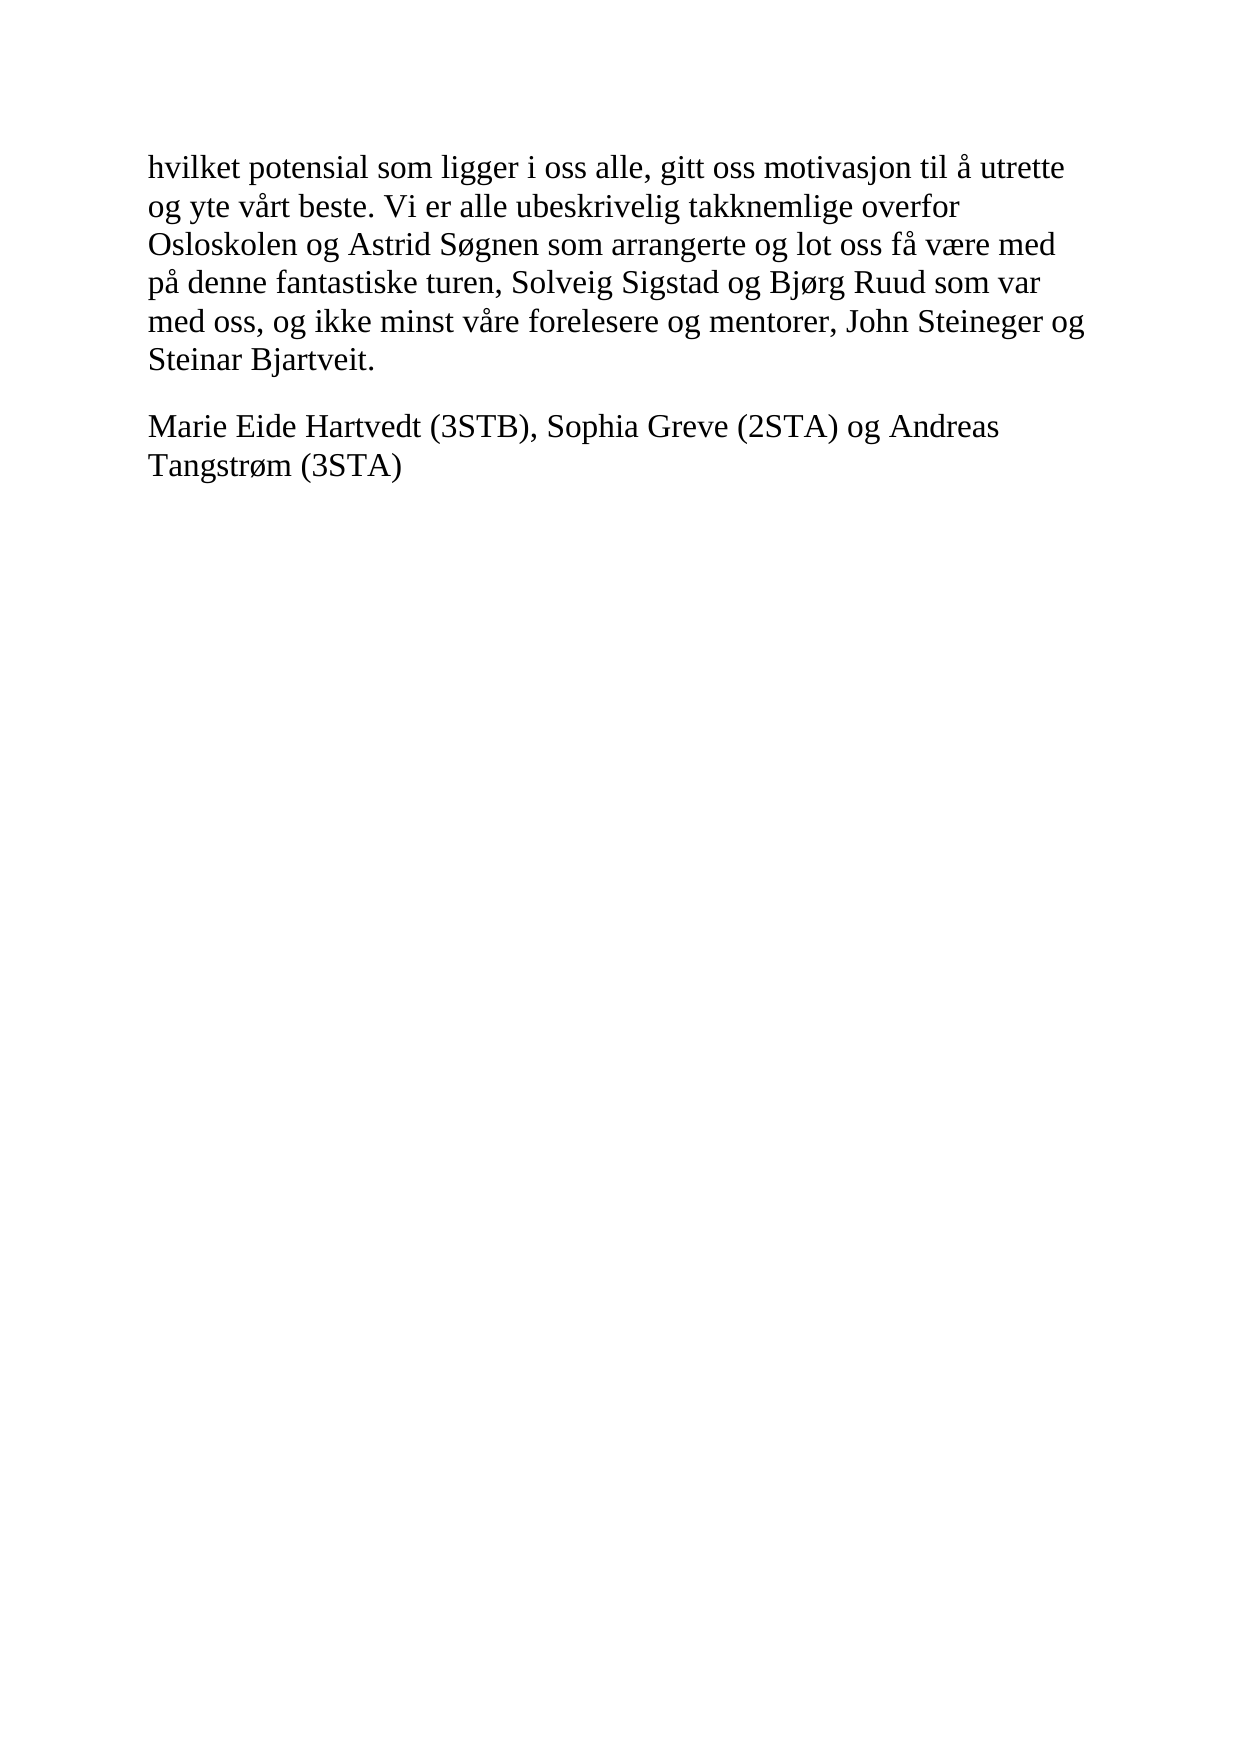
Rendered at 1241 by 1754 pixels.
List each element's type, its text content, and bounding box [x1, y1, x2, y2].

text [148, 148, 1093, 378]
text Marie Eide Hartvedt (3STB), Sophia Greve (2STA) og Andreas Tangstrøm (3STA) [148, 407, 1093, 483]
